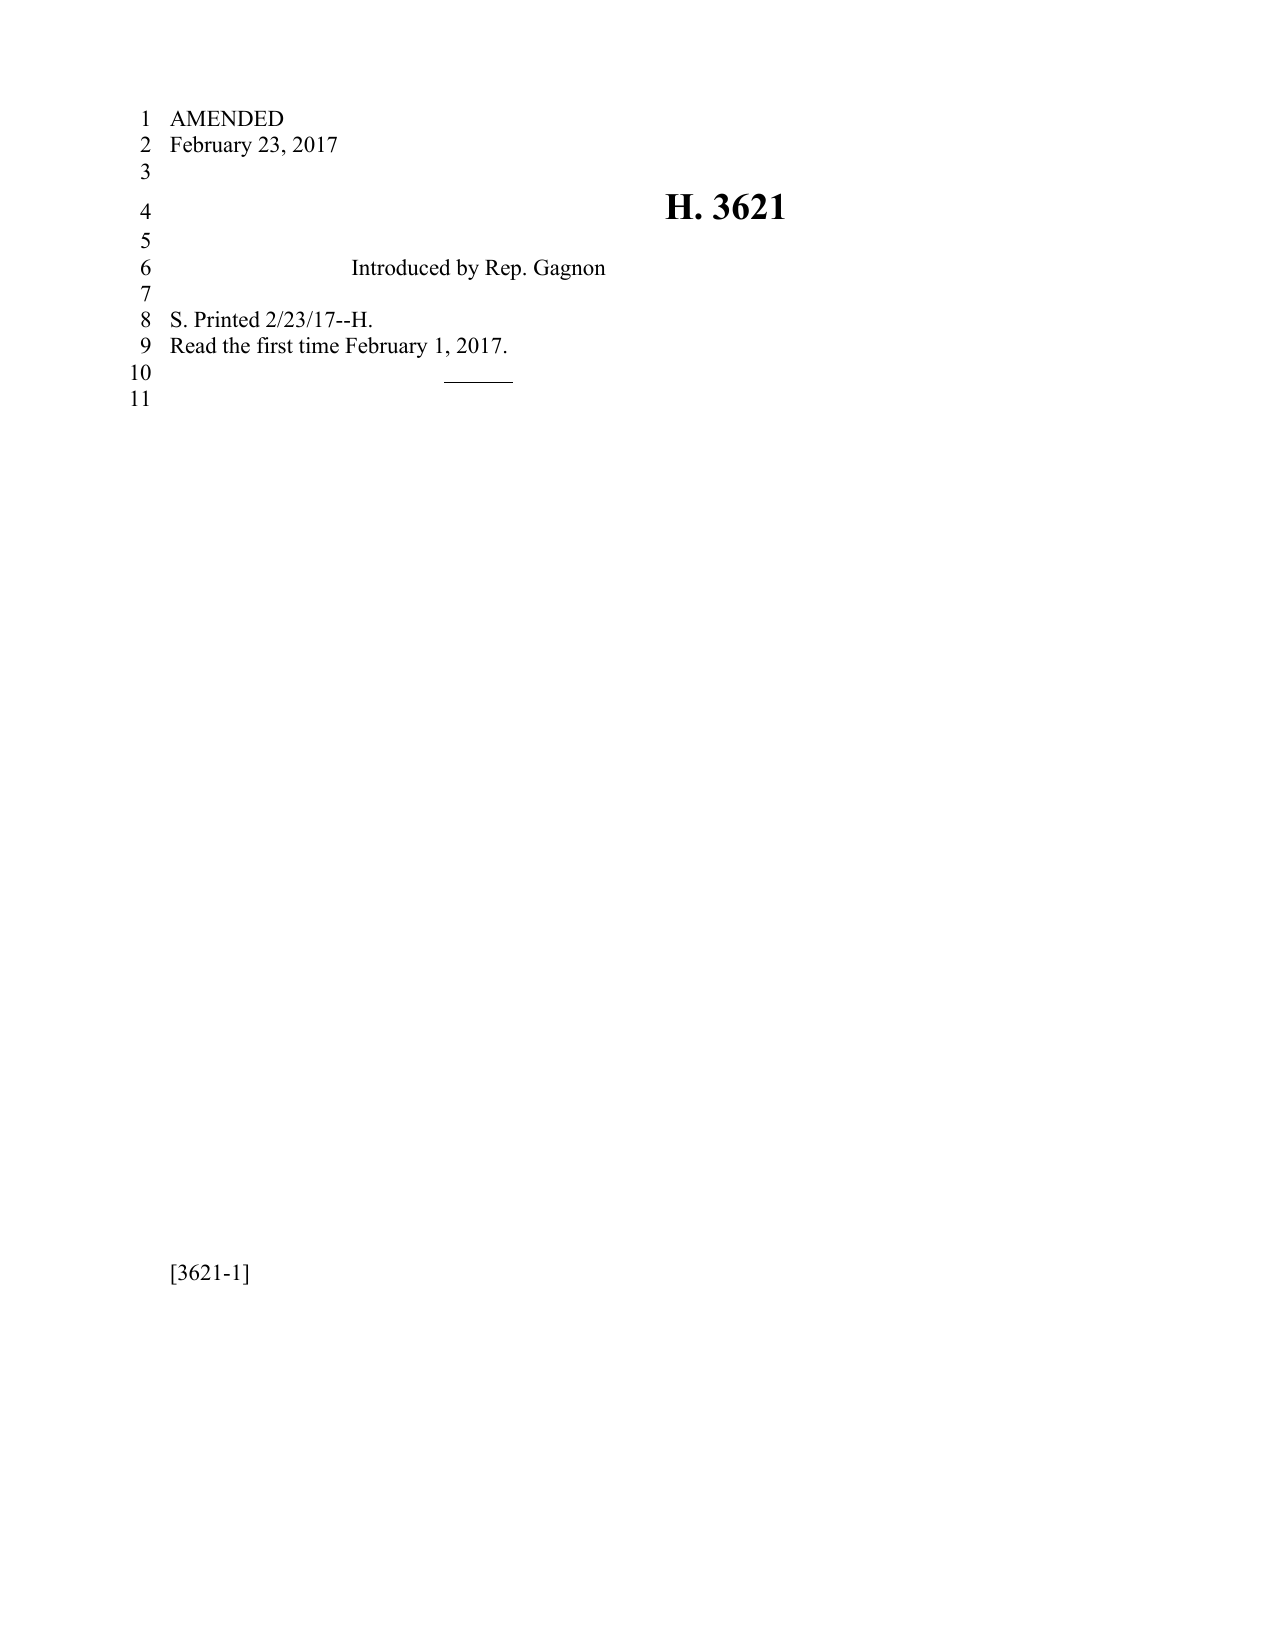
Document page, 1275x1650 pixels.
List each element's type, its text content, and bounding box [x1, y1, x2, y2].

text S. Printed 2/23/17--H. [169, 306, 787, 333]
text Introduced by Rep. Gagnon [169, 253, 787, 280]
text AMENDED [169, 105, 787, 131]
text Read the first time February 1, 2017. [169, 333, 787, 359]
text February 23, 2017 [169, 131, 787, 158]
text H. 3621 [169, 184, 787, 227]
